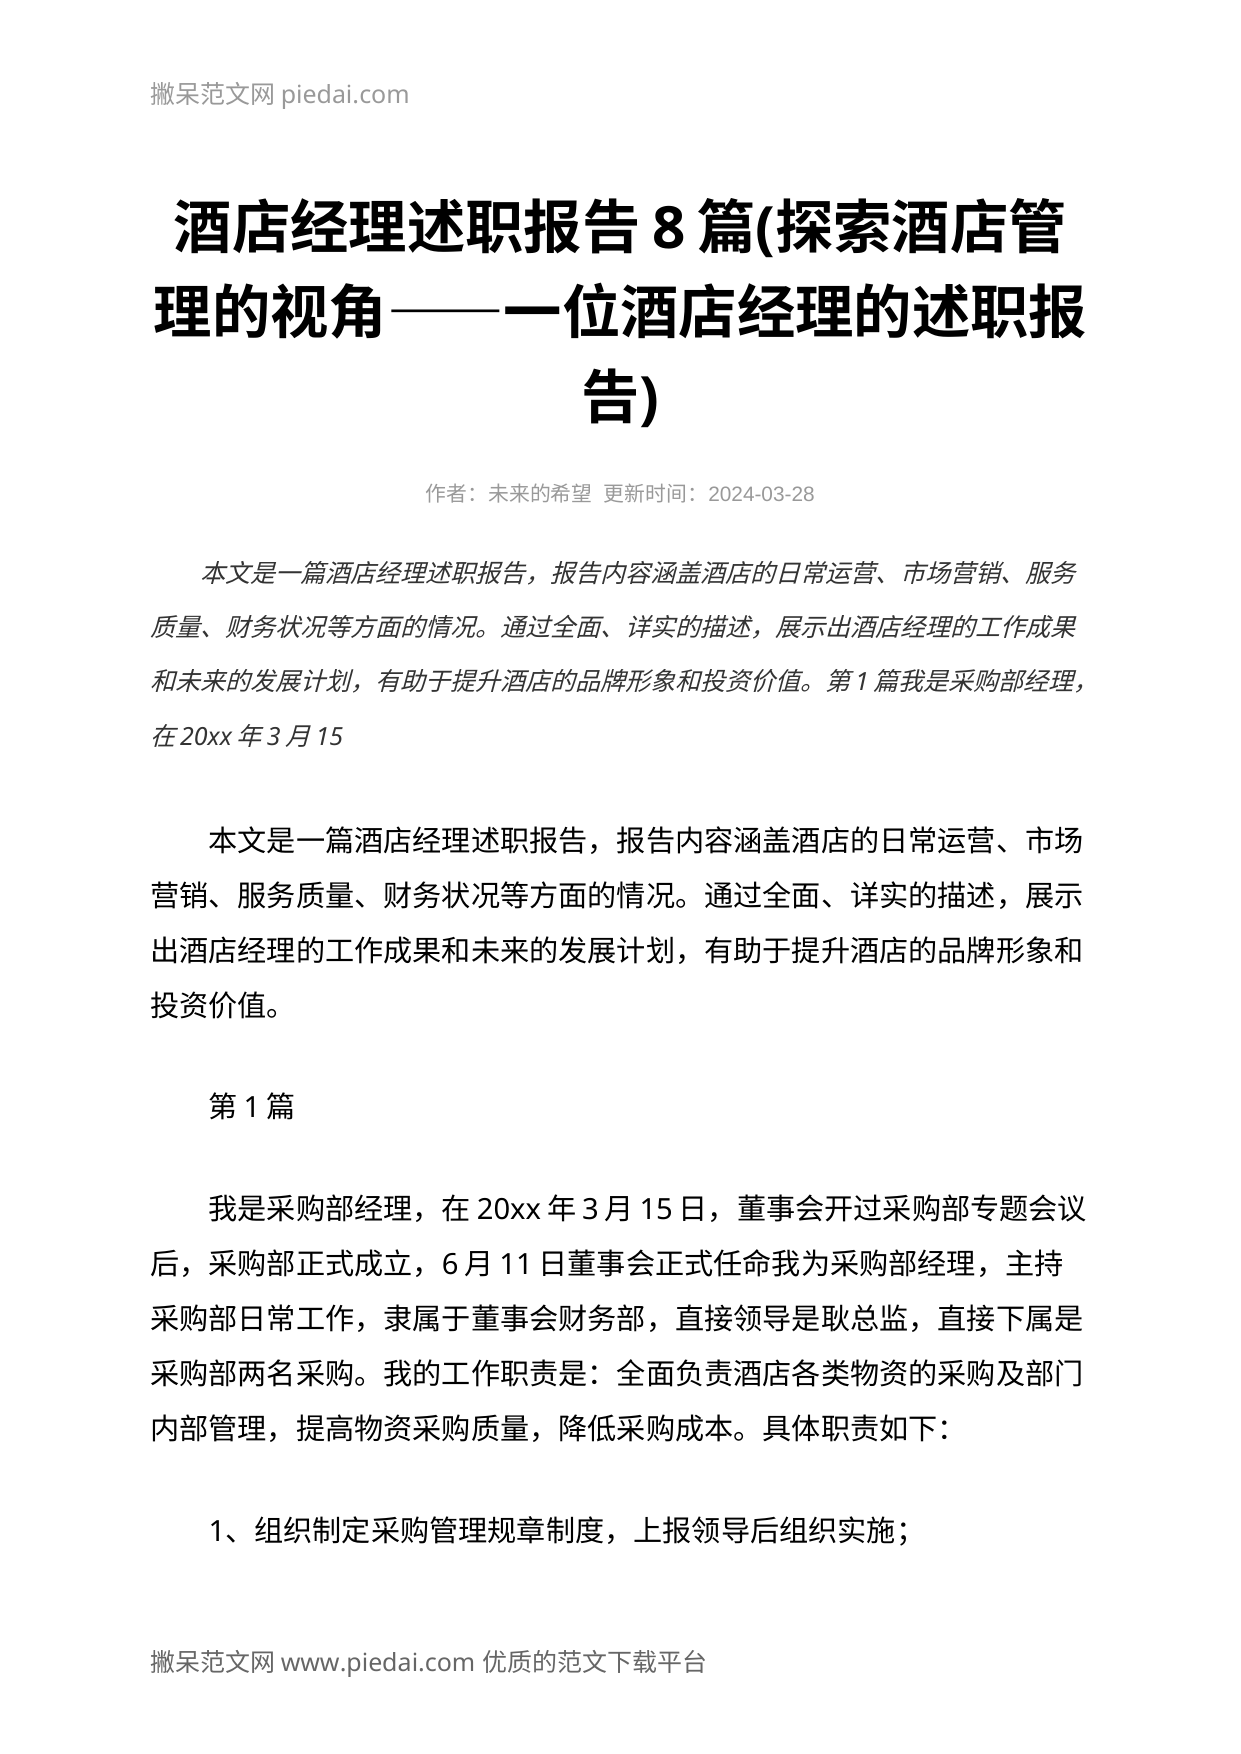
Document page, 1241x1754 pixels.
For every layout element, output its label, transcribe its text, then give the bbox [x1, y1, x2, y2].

text 本文是一篇酒店经理述职报告，报告内容涵盖酒店的日常运营、市场营销、服务质量、财务状况等方面的情况。通过全面、详实的描述，展示出酒店经理的工作成果和未来的发展计划，有助于提升酒店的品牌形象和投资价值。第1篇我是采购部经理，在20xx年3月15 [150, 553, 1090, 752]
text 1、组织制定采购管理规章制度，上报领导后组织实施； [150, 1507, 1090, 1550]
text 我是采购部经理，在20xx年3月15日，董事会开过采购部专题会议后，采购部正式成立，6月11日董事会正式任命我为采购部经理，主持采购部日常工作，隶属于董事会财务部，直接领导是耿总监，直接下属是采购部两名采购。我的工作职责是：全面负责酒店各类物资的采购及部门内部管理，提高物资采购质量，降低采购成本。具体职责如下： [150, 1186, 1090, 1448]
subtitle 酒店经理述职报告8篇(探索酒店管理的视角——一位酒店经理的述职报告) [150, 181, 1090, 435]
text 本文是一篇酒店经理述职报告，报告内容涵盖酒店的日常运营、市场营销、服务质量、财务状况等方面的情况。通过全面、详实的描述，展示出酒店经理的工作成果和未来的发展计划，有助于提升酒店的品牌形象和投资价值。 [150, 817, 1090, 1024]
text 作者：未来的希望 更新时间：2024-03-28 [150, 482, 1090, 506]
text 第1篇 [150, 1084, 1090, 1126]
